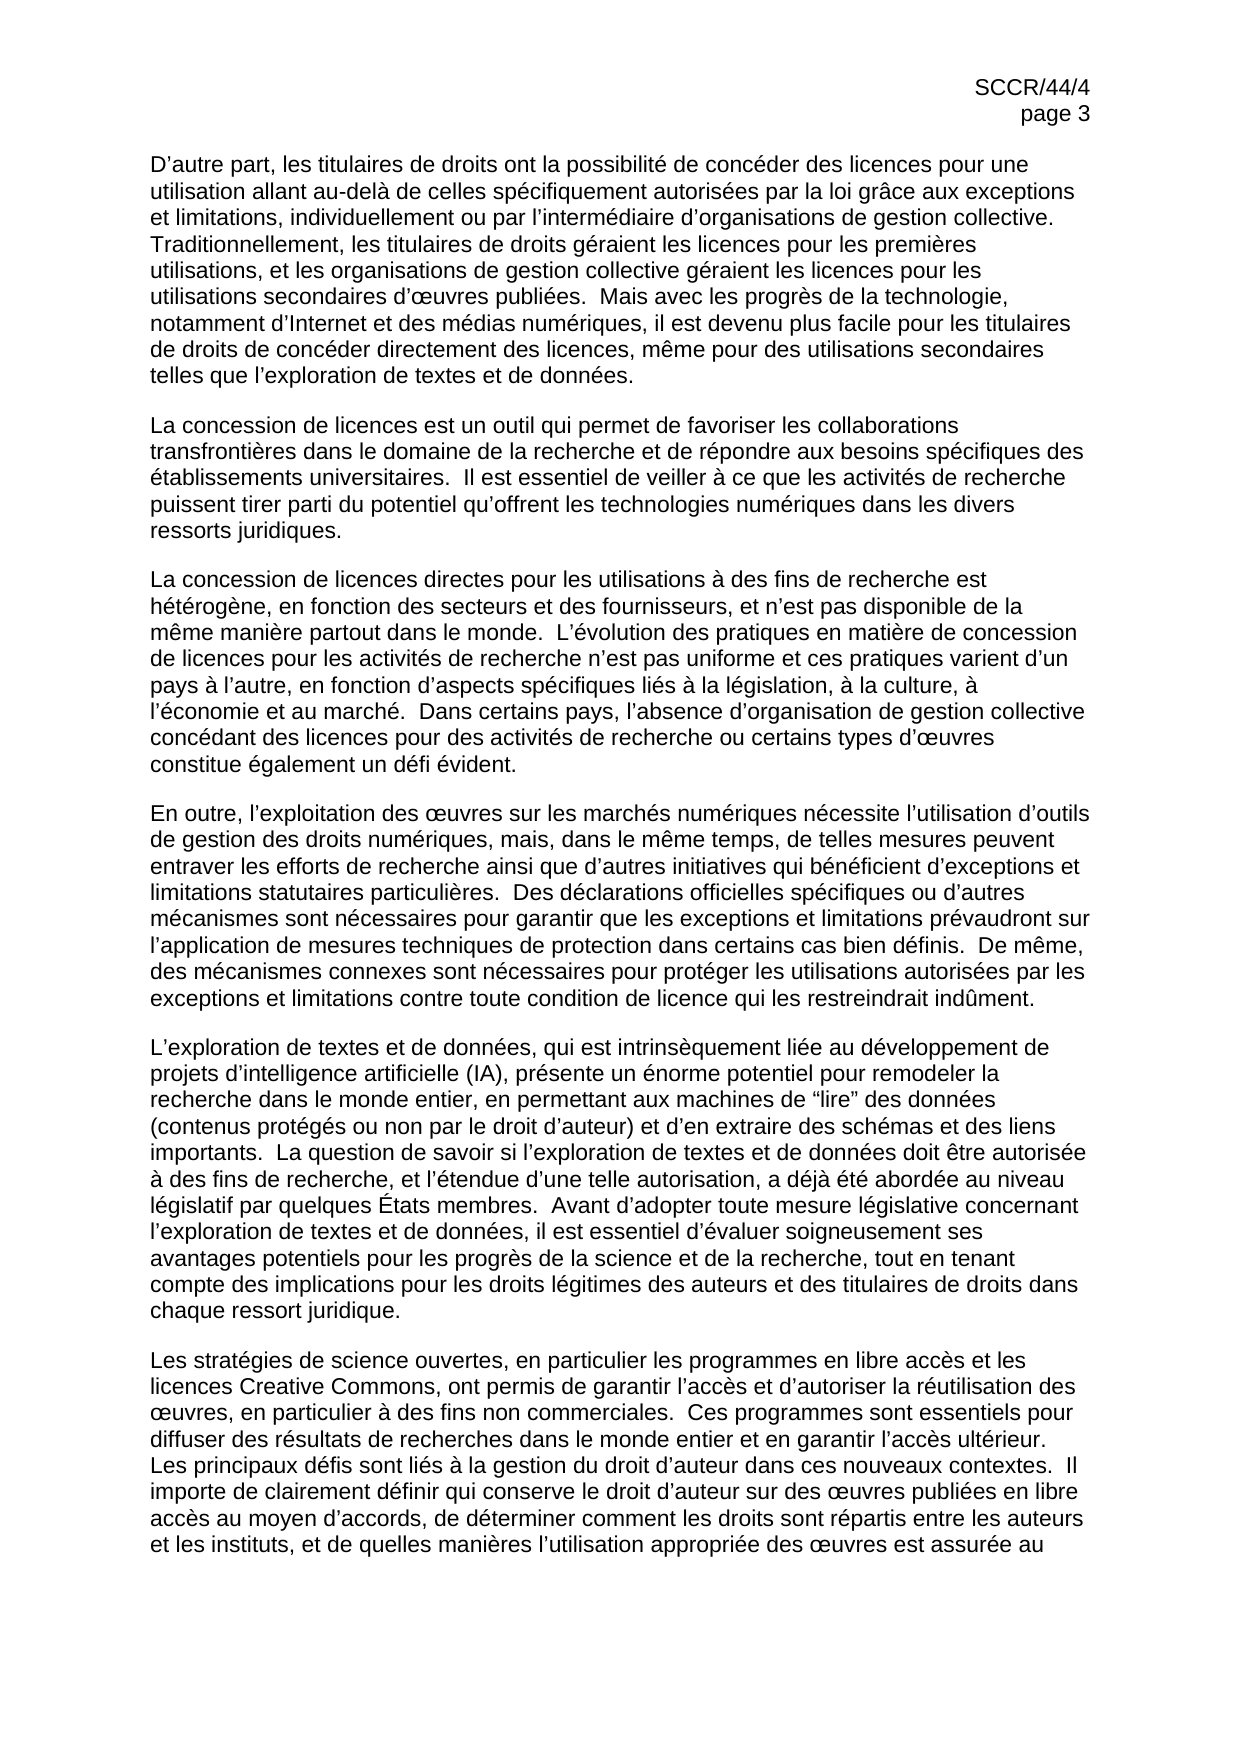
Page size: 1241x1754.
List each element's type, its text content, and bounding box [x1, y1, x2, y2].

text D’autre part, les titulaires de droits ont la possibilité de concéder des licences pour une utilisation allant au-delà de celles spécifiquement autorisées par la loi grâce aux exceptions et limitations, individuellement ou par l’intermédiaire d’organisations de gestion collective. Traditionnellement, les titulaires de droits géraient les licences pour les premières utilisations, et les organisations de gestion collective géraient les licences pour les utilisations secondaires d’œuvres publiées. Mais avec les progrès de la technologie, notamment d’Internet et des médias numériques, il est devenu plus facile pour les titulaires de droits de concéder directement des licences, même pour des utilisations secondaires telles que l’exploration de textes et de données. [150, 151, 1090, 389]
text La concession de licences directes pour les utilisations à des fins de recherche est hétérogène, en fonction des secteurs et des fournisseurs, et n’est pas disponible de la même manière partout dans le monde. L’évolution des pratiques en matière de concession de licences pour les activités de recherche n’est pas uniforme et ces pratiques varient d’un pays à l’autre, en fonction d’aspects spécifiques liés à la législation, à la culture, à l’économie et au marché. Dans certains pays, l’absence d’organisation de gestion collective concédant des licences pour des activités de recherche ou certains types d’œuvres constitue également un défi évident. [150, 566, 1090, 777]
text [150, 1347, 1090, 1557]
text La concession de licences est un outil qui permet de favoriser les collaborations transfrontières dans le domaine de la recherche et de répondre aux besoins spécifiques des établissements universitaires. Il est essentiel de veiller à ce que les activités de recherche puissent tirer parti du potentiel qu’offrent les technologies numériques dans les divers ressorts juridiques. [150, 412, 1090, 543]
text En outre, l’exploitation des œuvres sur les marchés numériques nécessite l’utilisation d’outils de gestion des droits numériques, mais, dans le même temps, de telles mesures peuvent entraver les efforts de recherche ainsi que d’autres initiatives qui bénéficient d’exceptions et limitations statutaires particulières. Des déclarations officielles spécifiques ou d’autres mécanismes sont nécessaires pour garantir que les exceptions et limitations prévaudront sur l’application de mesures techniques de protection dans certains cas bien définis. De même, des mécanismes connexes sont nécessaires pour protéger les utilisations autorisées par les exceptions et limitations contre toute condition de licence qui les restreindrait indûment. [150, 800, 1090, 1011]
text L’exploration de textes et de données, qui est intrinsèquement liée au développement de projets d’intelligence artificielle (IA), présente un énorme potentiel pour remodeler la recherche dans le monde entier, en permettant aux machines de “lire” des données (contenus protégés ou non par le droit d’auteur) et d’en extraire des schémas et des liens importants. La question de savoir si l’exploration de textes et de données doit être autorisée à des fins de recherche, et l’étendue d’une telle autorisation, a déjà été abordée au niveau législatif par quelques États membres. Avant d’adopter toute mesure législative concernant l’exploration de textes et de données, il est essentiel d’évaluer soigneusement ses avantages potentiels pour les progrès de la science et de la recherche, tout en tenant compte des implications pour les droits légitimes des auteurs et des titulaires de droits dans chaque ressort juridique. [150, 1034, 1090, 1324]
